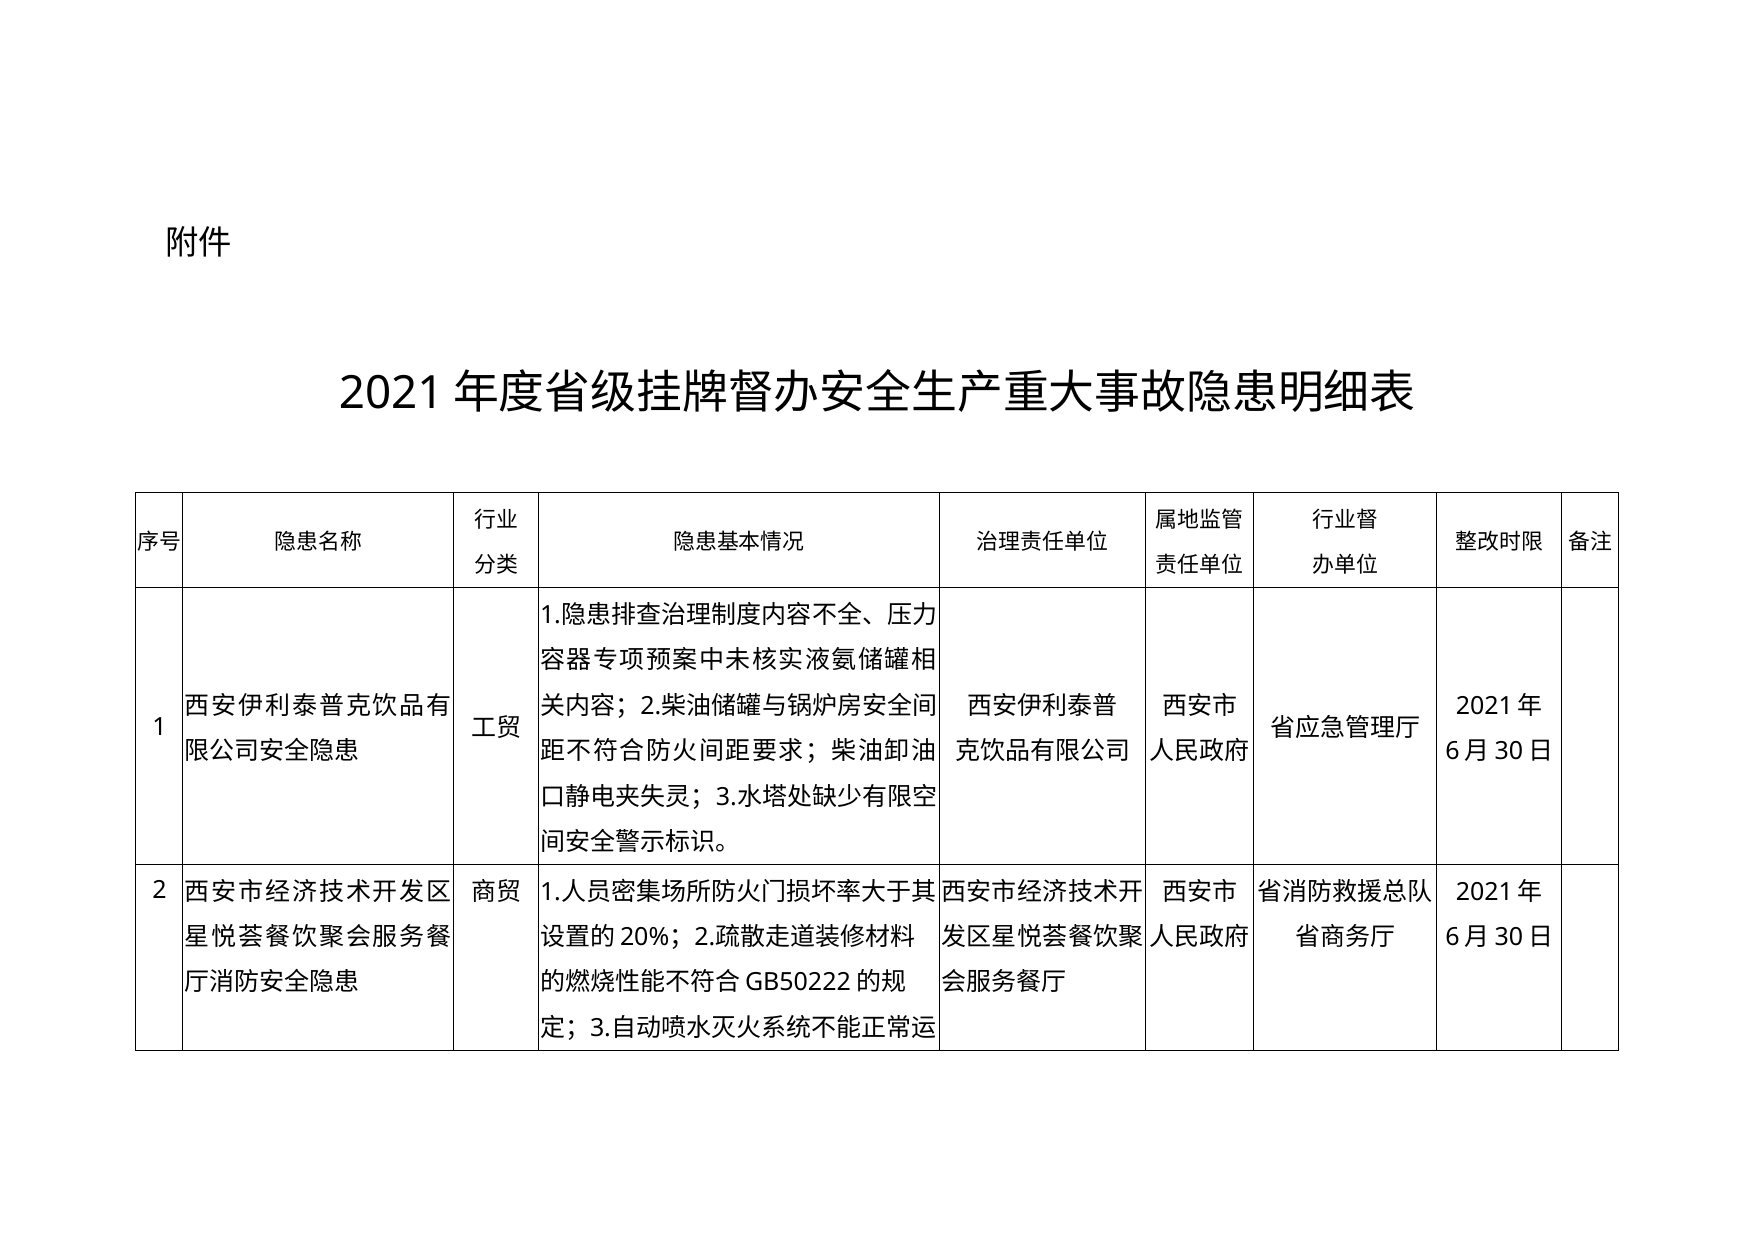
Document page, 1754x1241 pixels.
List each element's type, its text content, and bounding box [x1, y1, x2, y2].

text 2021年度省级挂牌督办安全生产重大事故隐患明细表 [165, 343, 1589, 434]
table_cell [183, 865, 453, 1049]
table_cell 2021年 6月30日 [1437, 588, 1561, 864]
table_header 整改时限 [1437, 493, 1561, 587]
table_cell 省应急管理厅 [1254, 588, 1436, 864]
text 附件 [165, 194, 1589, 285]
table_header 隐患名称 [183, 493, 453, 587]
table_cell 1 [136, 588, 182, 864]
table_cell 2 [136, 865, 182, 1049]
table_cell 省消防救援总队省商务厅 [1254, 865, 1436, 1049]
table_cell 工贸 [454, 588, 538, 864]
table_cell 2021年 6月30日 [1437, 865, 1561, 1049]
table_header 行业督 办单位 [1254, 493, 1436, 587]
table_cell 西安伊利泰普 克饮品有限公司 [940, 588, 1145, 864]
table_cell 西安伊利泰普克饮品有限公司安全隐患 [183, 588, 453, 864]
table_cell [1562, 865, 1618, 1049]
table_cell 商贸 [454, 865, 538, 1049]
table_header 属地监管 责任单位 [1146, 493, 1253, 587]
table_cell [940, 865, 1145, 1049]
table_cell 西安市 人民政府 [1146, 588, 1253, 864]
table_header 备注 [1562, 493, 1618, 587]
table_header 序号 [136, 493, 182, 587]
table_cell 1.隐患排查治理制度内容不全、压力容器专项预案中未核实液氨储罐相关内容；2.柴油储罐与锅炉房安全间距不符合防火间距要求；柴油卸油口静电夹失灵；3.水塔处缺少有限空间安全警示标识。 [539, 588, 939, 864]
table_header 行业 分类 [454, 493, 538, 587]
table_header 治理责任单位 [940, 493, 1145, 587]
table_cell 西安市 人民政府 [1146, 865, 1253, 1049]
table_cell [1562, 588, 1618, 864]
table_header 隐患基本情况 [539, 493, 939, 587]
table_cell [539, 865, 939, 1049]
